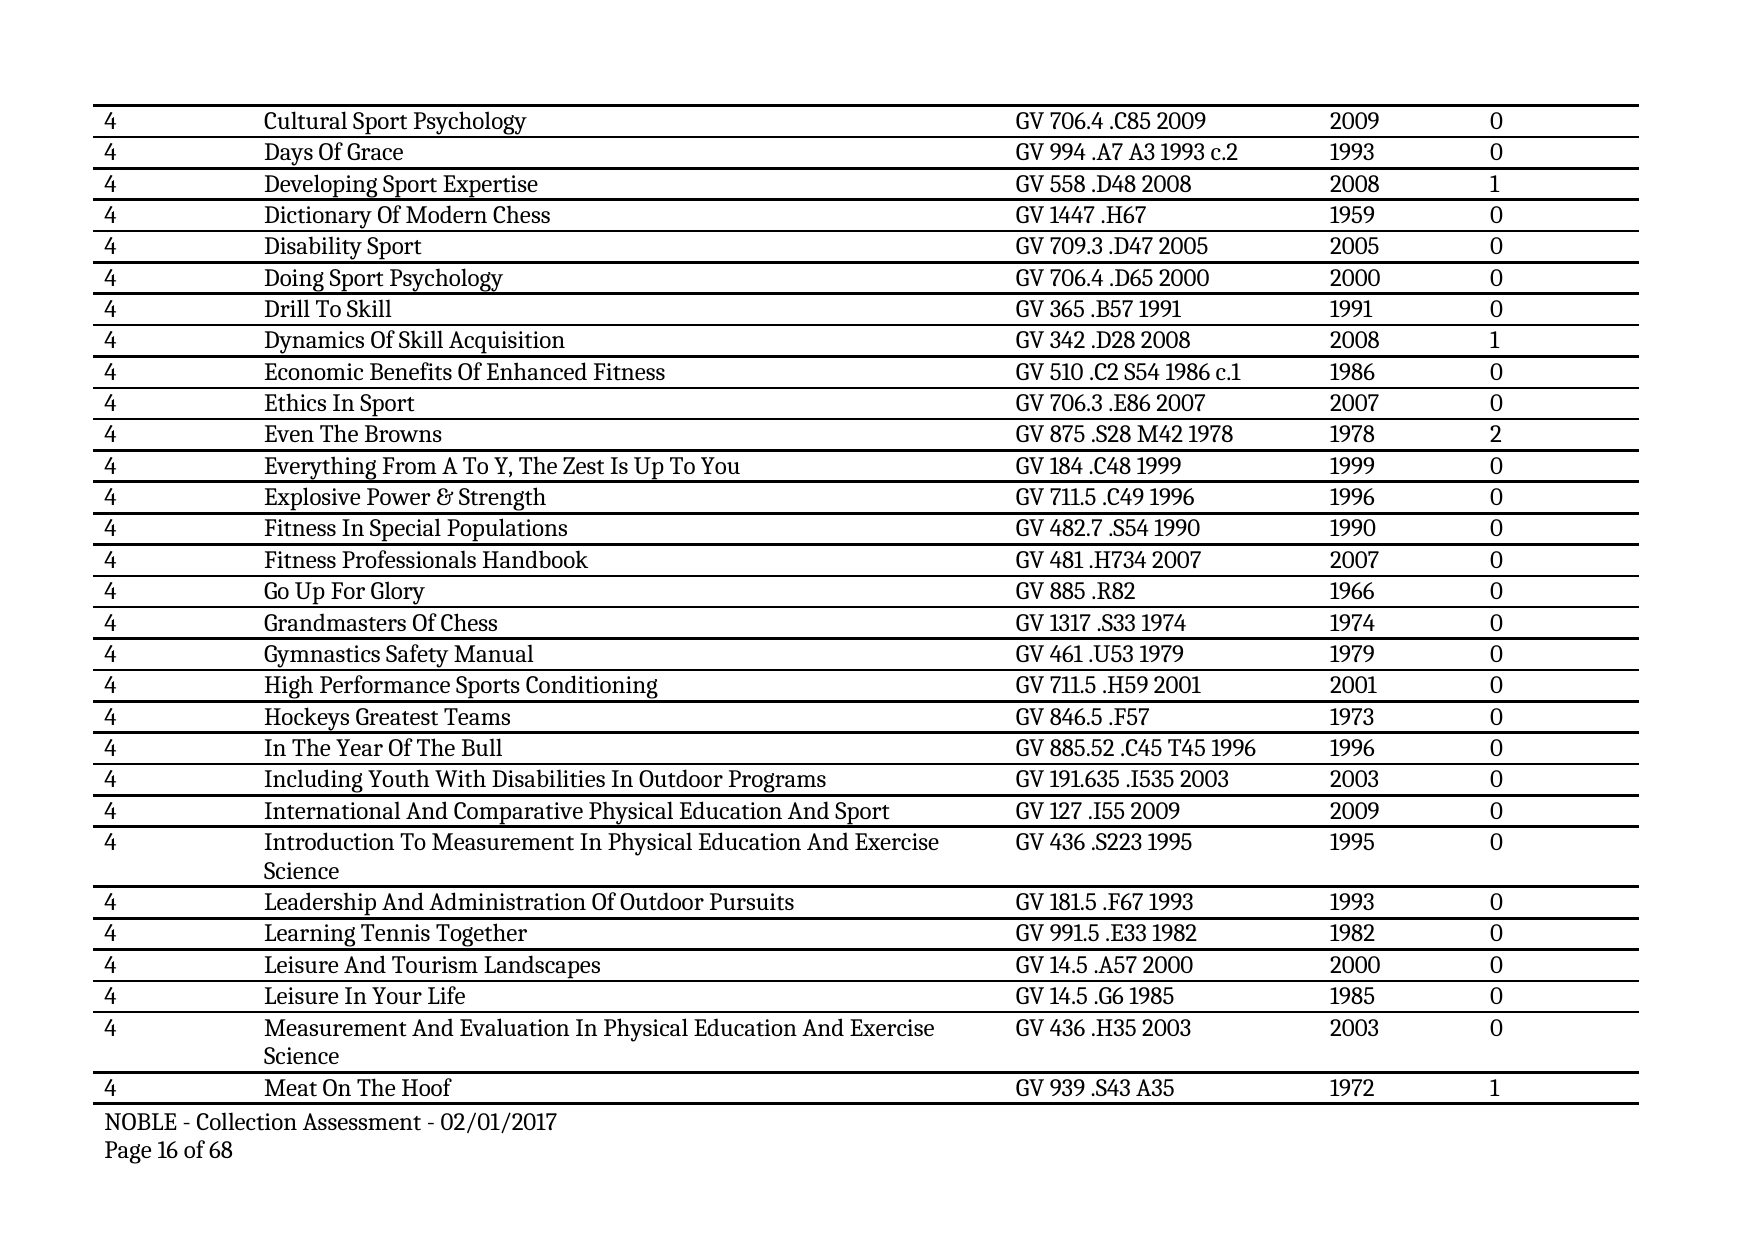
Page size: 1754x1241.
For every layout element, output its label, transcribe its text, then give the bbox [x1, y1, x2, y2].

table_cell 1993 [1319, 138, 1478, 167]
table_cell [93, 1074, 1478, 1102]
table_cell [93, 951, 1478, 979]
table_cell Dynamics Of Skill Acquisition [253, 326, 999, 355]
table_cell 4 [93, 326, 253, 355]
table_cell GV 1447 .H67 [999, 201, 1319, 229]
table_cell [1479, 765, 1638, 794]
table_cell GV 711.5 .C49 1996 [999, 483, 1319, 512]
table_cell 2007 [1319, 389, 1478, 418]
table_cell 4 [93, 295, 253, 324]
table_cell 1 [1479, 326, 1638, 355]
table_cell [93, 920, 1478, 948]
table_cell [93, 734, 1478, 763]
table_cell 4 [93, 389, 253, 418]
table_cell Days Of Grace [253, 138, 999, 167]
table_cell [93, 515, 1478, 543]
table_cell 1991 [1319, 295, 1478, 324]
table_cell 0 [1479, 232, 1638, 261]
table_cell 4 [93, 170, 253, 198]
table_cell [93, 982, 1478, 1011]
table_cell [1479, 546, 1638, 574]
table_cell Developing Sport Expertise [253, 170, 999, 198]
table_cell GV 706.4 .D65 2000 [999, 264, 1319, 292]
table_cell 0 [1479, 107, 1638, 136]
table_cell Even The Browns [253, 420, 999, 449]
table_cell 4 [93, 201, 253, 229]
table_cell 2000 [1319, 264, 1478, 292]
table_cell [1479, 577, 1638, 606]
table_cell 0 [1479, 138, 1638, 167]
table_cell Economic Benefits Of Enhanced Fitness [253, 358, 999, 386]
table_cell 2009 [1319, 107, 1478, 136]
table_cell 4 [93, 107, 253, 136]
table_cell Explosive Power & Strength [253, 483, 999, 512]
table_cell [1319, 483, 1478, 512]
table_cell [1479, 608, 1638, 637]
table_cell GV 558 .D48 2008 [999, 170, 1319, 198]
table_cell 4 [93, 138, 253, 167]
table_cell 1986 [1319, 358, 1478, 386]
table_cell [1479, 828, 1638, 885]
table_cell 4 [93, 232, 253, 261]
table_cell 1 [1479, 170, 1638, 198]
table_cell 4 [93, 483, 253, 512]
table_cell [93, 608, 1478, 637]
table_cell Disability Sport [253, 232, 999, 261]
table_cell 0 [1479, 452, 1638, 480]
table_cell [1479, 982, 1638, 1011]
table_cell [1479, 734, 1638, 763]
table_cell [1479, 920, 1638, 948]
table_cell GV 510 .C2 S54 1986 c.1 [999, 358, 1319, 386]
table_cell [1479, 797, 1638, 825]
table_cell 2005 [1319, 232, 1478, 261]
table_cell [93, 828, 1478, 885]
table_cell 4 [93, 452, 253, 480]
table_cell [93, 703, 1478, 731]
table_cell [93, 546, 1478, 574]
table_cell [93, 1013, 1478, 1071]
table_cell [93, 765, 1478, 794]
table_cell 2008 [1319, 326, 1478, 355]
table_cell GV 994 .A7 A3 1993 c.2 [999, 138, 1319, 167]
table_cell 2008 [1319, 170, 1478, 198]
table_cell Ethics In Sport [253, 389, 999, 418]
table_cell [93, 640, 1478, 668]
table_cell GV 706.3 .E86 2007 [999, 389, 1319, 418]
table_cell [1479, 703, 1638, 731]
table_cell 0 [1479, 201, 1638, 229]
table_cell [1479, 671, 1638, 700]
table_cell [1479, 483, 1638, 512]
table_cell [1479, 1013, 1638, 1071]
table_cell 0 [1479, 389, 1638, 418]
table_cell 4 [93, 420, 253, 449]
table_cell Cultural Sport Psychology [253, 107, 999, 136]
table_cell 4 [93, 358, 253, 386]
table_cell 1999 [1319, 452, 1478, 480]
table_cell GV 706.4 .C85 2009 [999, 107, 1319, 136]
table_cell 0 [1479, 295, 1638, 324]
table_cell Dictionary Of Modern Chess [253, 201, 999, 229]
table_cell GV 184 .C48 1999 [999, 452, 1319, 480]
table_cell GV 709.3 .D47 2005 [999, 232, 1319, 261]
table_cell Drill To Skill [253, 295, 999, 324]
table_cell 0 [1479, 264, 1638, 292]
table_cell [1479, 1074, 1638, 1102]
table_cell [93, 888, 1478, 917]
table_cell 0 [1479, 358, 1638, 386]
table_cell GV 342 .D28 2008 [999, 326, 1319, 355]
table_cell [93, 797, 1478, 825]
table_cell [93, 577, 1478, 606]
table_cell GV 365 .B57 1991 [999, 295, 1319, 324]
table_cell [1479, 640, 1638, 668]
table_cell 1959 [1319, 201, 1478, 229]
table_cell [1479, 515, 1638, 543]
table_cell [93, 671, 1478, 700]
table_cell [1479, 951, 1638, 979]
table_cell Everything From A To Y, The Zest Is Up To You [253, 452, 999, 480]
table_cell 2 [1479, 420, 1638, 449]
table_cell GV 875 .S28 M42 1978 [999, 420, 1319, 449]
table_cell 4 [93, 264, 253, 292]
table_cell Doing Sport Psychology [253, 264, 999, 292]
table_cell 1978 [1319, 420, 1478, 449]
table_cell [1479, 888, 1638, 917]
